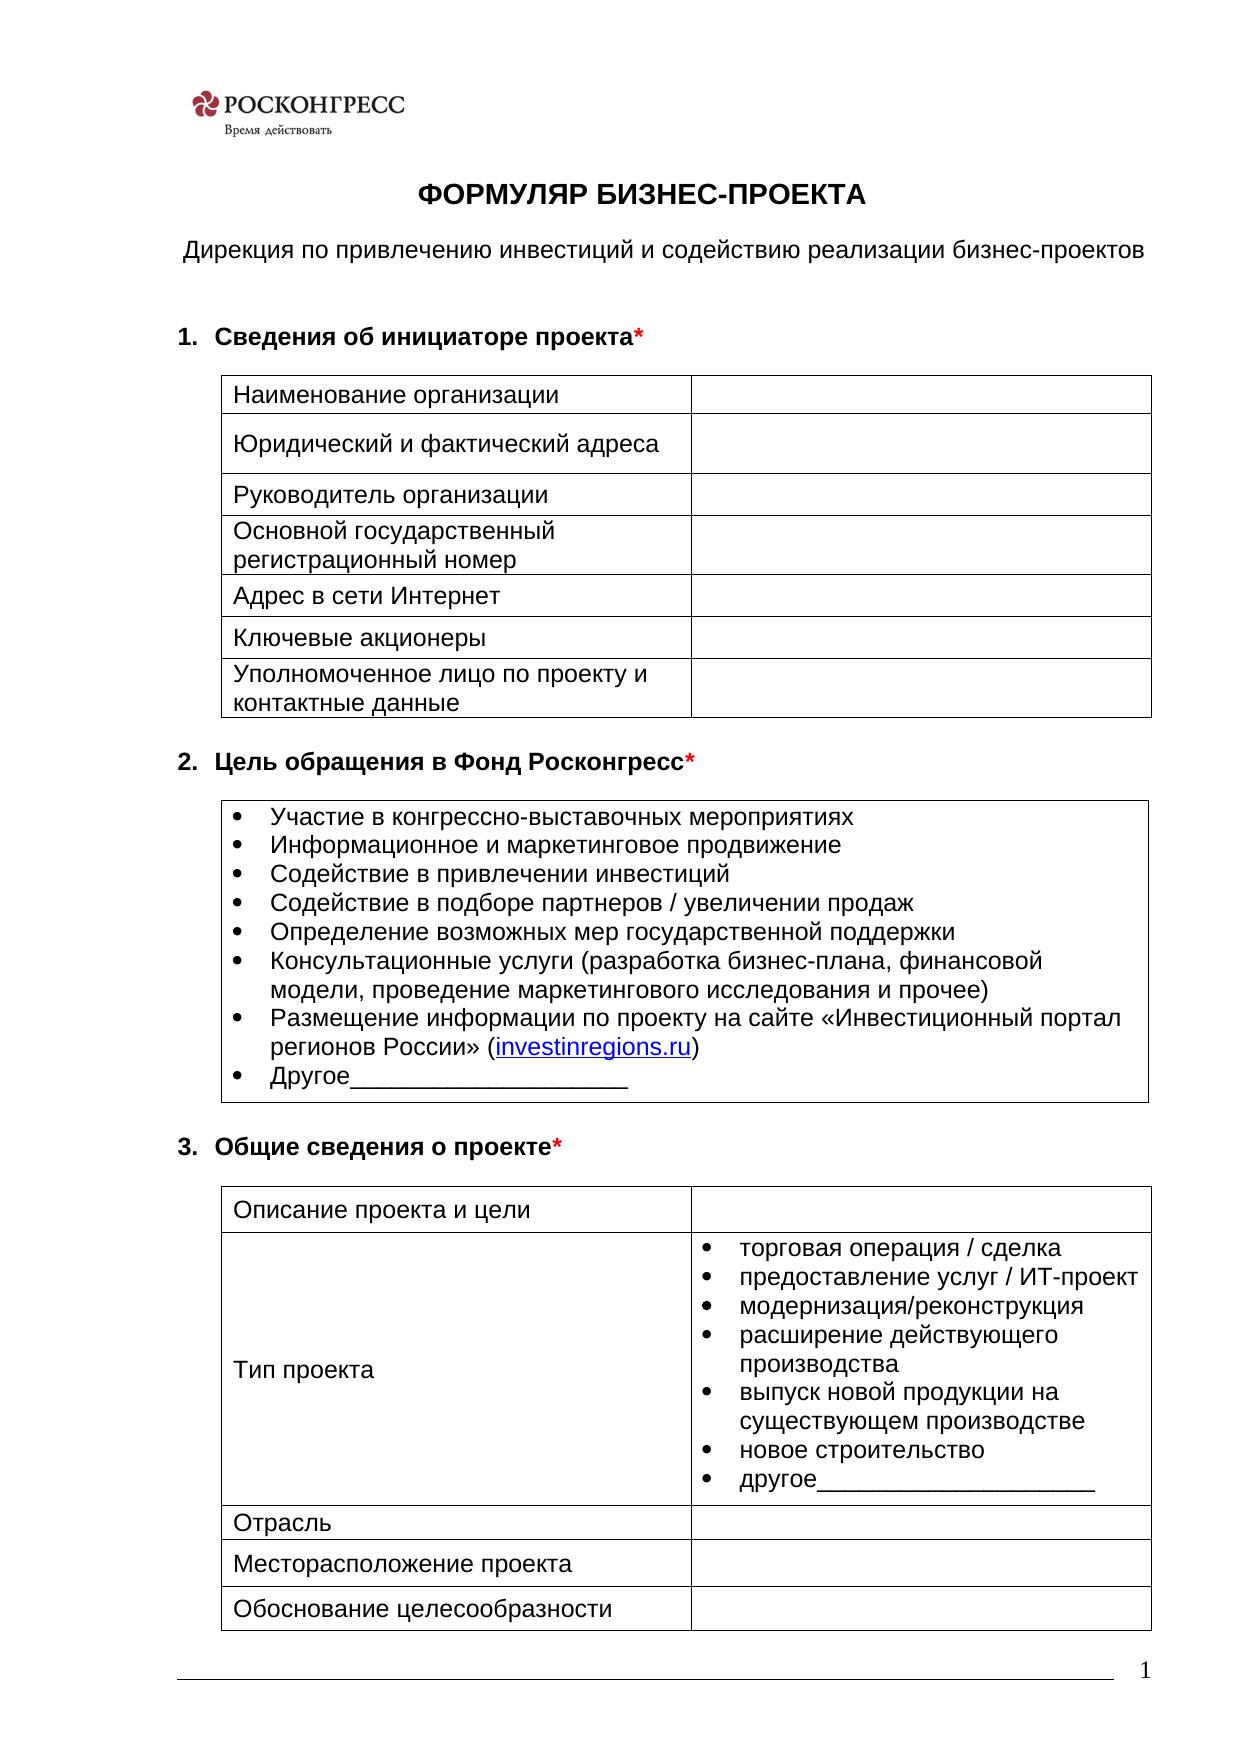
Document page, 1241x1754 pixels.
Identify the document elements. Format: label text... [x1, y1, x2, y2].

table_header [692, 1187, 1151, 1232]
table_cell Уполномоченное лицо по проекту и контактные данные [222, 659, 691, 717]
text Дирекция по привлечению инвестиций и содействию реализации бизнес-проектов [177, 235, 1152, 264]
table_cell [692, 617, 1151, 658]
table_cell Юридический и фактический адреса [222, 414, 691, 473]
table_header [692, 376, 1151, 413]
table_cell [692, 575, 1151, 616]
table_cell [692, 414, 1151, 473]
table_cell Обоснование целесообразности проекта [222, 1587, 691, 1629]
list Сведения об инициаторе проекта* [177, 322, 1152, 350]
table_cell Руководитель организации [222, 474, 691, 515]
table_cell [692, 474, 1151, 515]
table_cell торговая операция / сделка предоставление услуг / ИТ-проект модернизация/реконструкция расширение действующего производства выпуск новой продукции на существующем производстве новое строительство другое____________________ [692, 1233, 1151, 1505]
table_cell [692, 516, 1151, 573]
list Цель обращения в Фонд Росконгресс* [177, 747, 1152, 775]
table_cell Месторасположение проекта [222, 1540, 691, 1586]
table_header Участие в конгрессно-выставочных мероприятиях Информационное и маркетинговое продвижение Содействие в привлечении инвестиций Содействие в подборе партнеров / увеличении продаж Определение возможных мер государственной поддержки Консультационные услуги (разработка бизнес-плана, финансовой модели, проведение маркетингового исследования и прочее) Размещение информации по проекту на сайте «Инвестиционный портал регионов России» (investinregions.ru) Другое____________________ [222, 801, 1148, 1102]
picture [177, 73, 420, 152]
table_cell [692, 659, 1151, 717]
table_cell [692, 1540, 1151, 1586]
table_cell Отрасль [222, 1506, 691, 1539]
table_cell Основной государственный регистрационный номер [222, 516, 691, 573]
table_header Наименование организации [222, 376, 691, 413]
list Общие сведения о проекте* [177, 1132, 1152, 1161]
table_cell Адрес в сети Интернет [222, 575, 691, 616]
table_cell Ключевые акционеры [222, 617, 691, 658]
table_cell Тип проекта [222, 1233, 691, 1505]
table_cell [692, 1587, 1151, 1629]
table_cell [692, 1506, 1151, 1539]
text ФОРМУЛЯР БИЗНЕС-ПРОЕКТА [133, 177, 1152, 210]
table_header Описание проекта и цели [222, 1187, 691, 1232]
